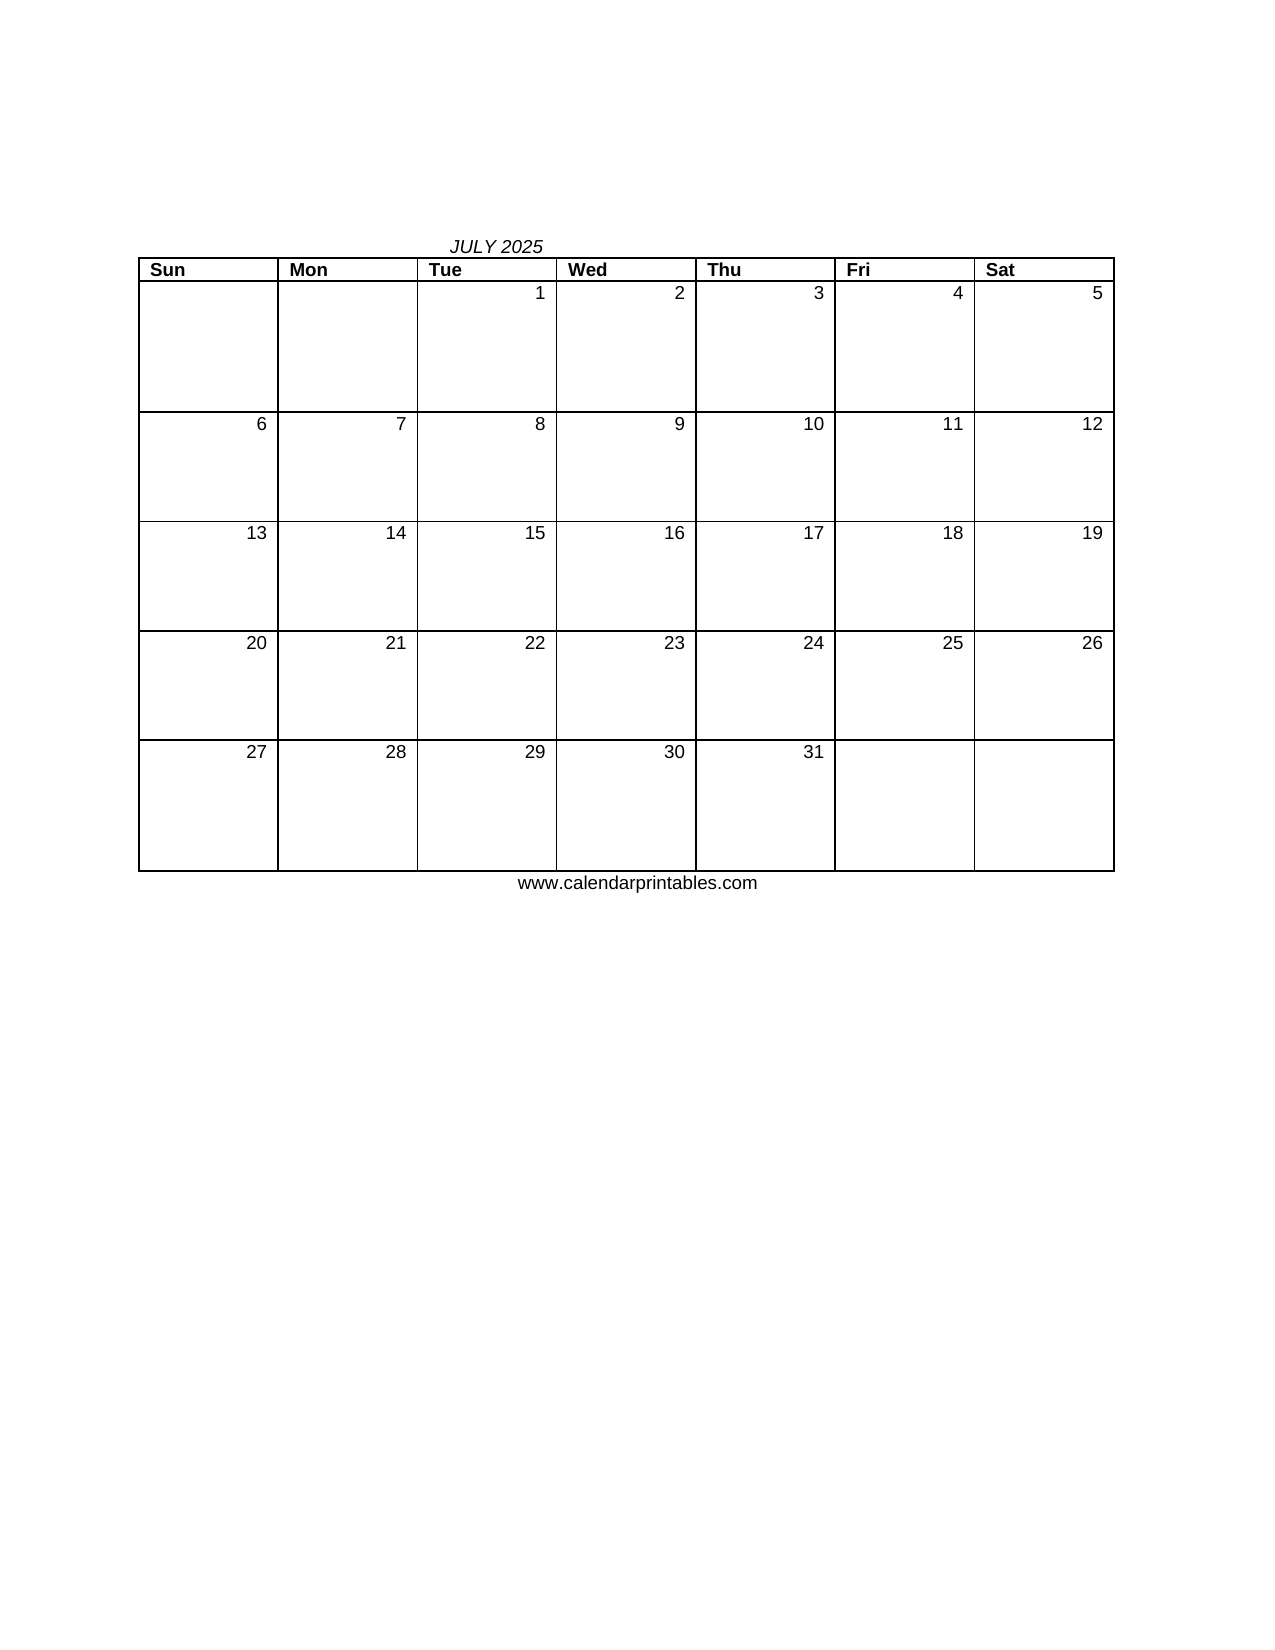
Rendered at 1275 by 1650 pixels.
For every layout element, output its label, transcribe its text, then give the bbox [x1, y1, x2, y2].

table_cell 12 [975, 413, 1113, 521]
table_cell 15 [418, 522, 556, 630]
table_cell 16 [557, 522, 695, 630]
table_cell 8 [418, 413, 556, 521]
table_cell 10 [697, 413, 834, 521]
table_cell 31 [697, 741, 834, 870]
table_header Tue [418, 259, 556, 280]
table_cell 17 [697, 522, 834, 630]
table_cell 2 [557, 282, 695, 411]
table_cell [140, 282, 277, 411]
table_cell 13 [140, 522, 277, 630]
table_header Fri [836, 259, 974, 280]
table_cell 29 [418, 741, 556, 870]
table_header Wed [557, 259, 695, 280]
table_cell 5 [975, 282, 1113, 411]
table_cell 21 [279, 632, 417, 739]
table_cell 14 [279, 522, 417, 630]
table_cell 4 [836, 282, 974, 411]
table_cell 20 [140, 632, 277, 739]
table_header Sun [140, 259, 277, 280]
table_cell [279, 282, 417, 411]
table_cell 25 [836, 632, 974, 739]
table_header Mon [279, 259, 417, 280]
table_cell [836, 741, 974, 870]
table_cell 26 [975, 632, 1113, 739]
table_cell 28 [279, 741, 417, 870]
table_header Sat [975, 259, 1113, 280]
table_cell 22 [418, 632, 556, 739]
table_cell 19 [975, 522, 1113, 630]
table_cell 3 [697, 282, 834, 411]
table_cell 6 [140, 413, 277, 521]
table_cell [975, 741, 1113, 870]
text www.calendarprintables.com [150, 872, 1125, 893]
table_header Thu [697, 259, 834, 280]
table_cell 9 [557, 413, 695, 521]
subtitle July 2025 [150, 236, 1125, 257]
table_cell 24 [697, 632, 834, 739]
table_cell 1 [418, 282, 556, 411]
table_cell 30 [557, 741, 695, 870]
table_cell 18 [836, 522, 974, 630]
table_cell 7 [279, 413, 417, 521]
table_cell 23 [557, 632, 695, 739]
table_cell 11 [836, 413, 974, 521]
table_cell 27 [140, 741, 277, 870]
